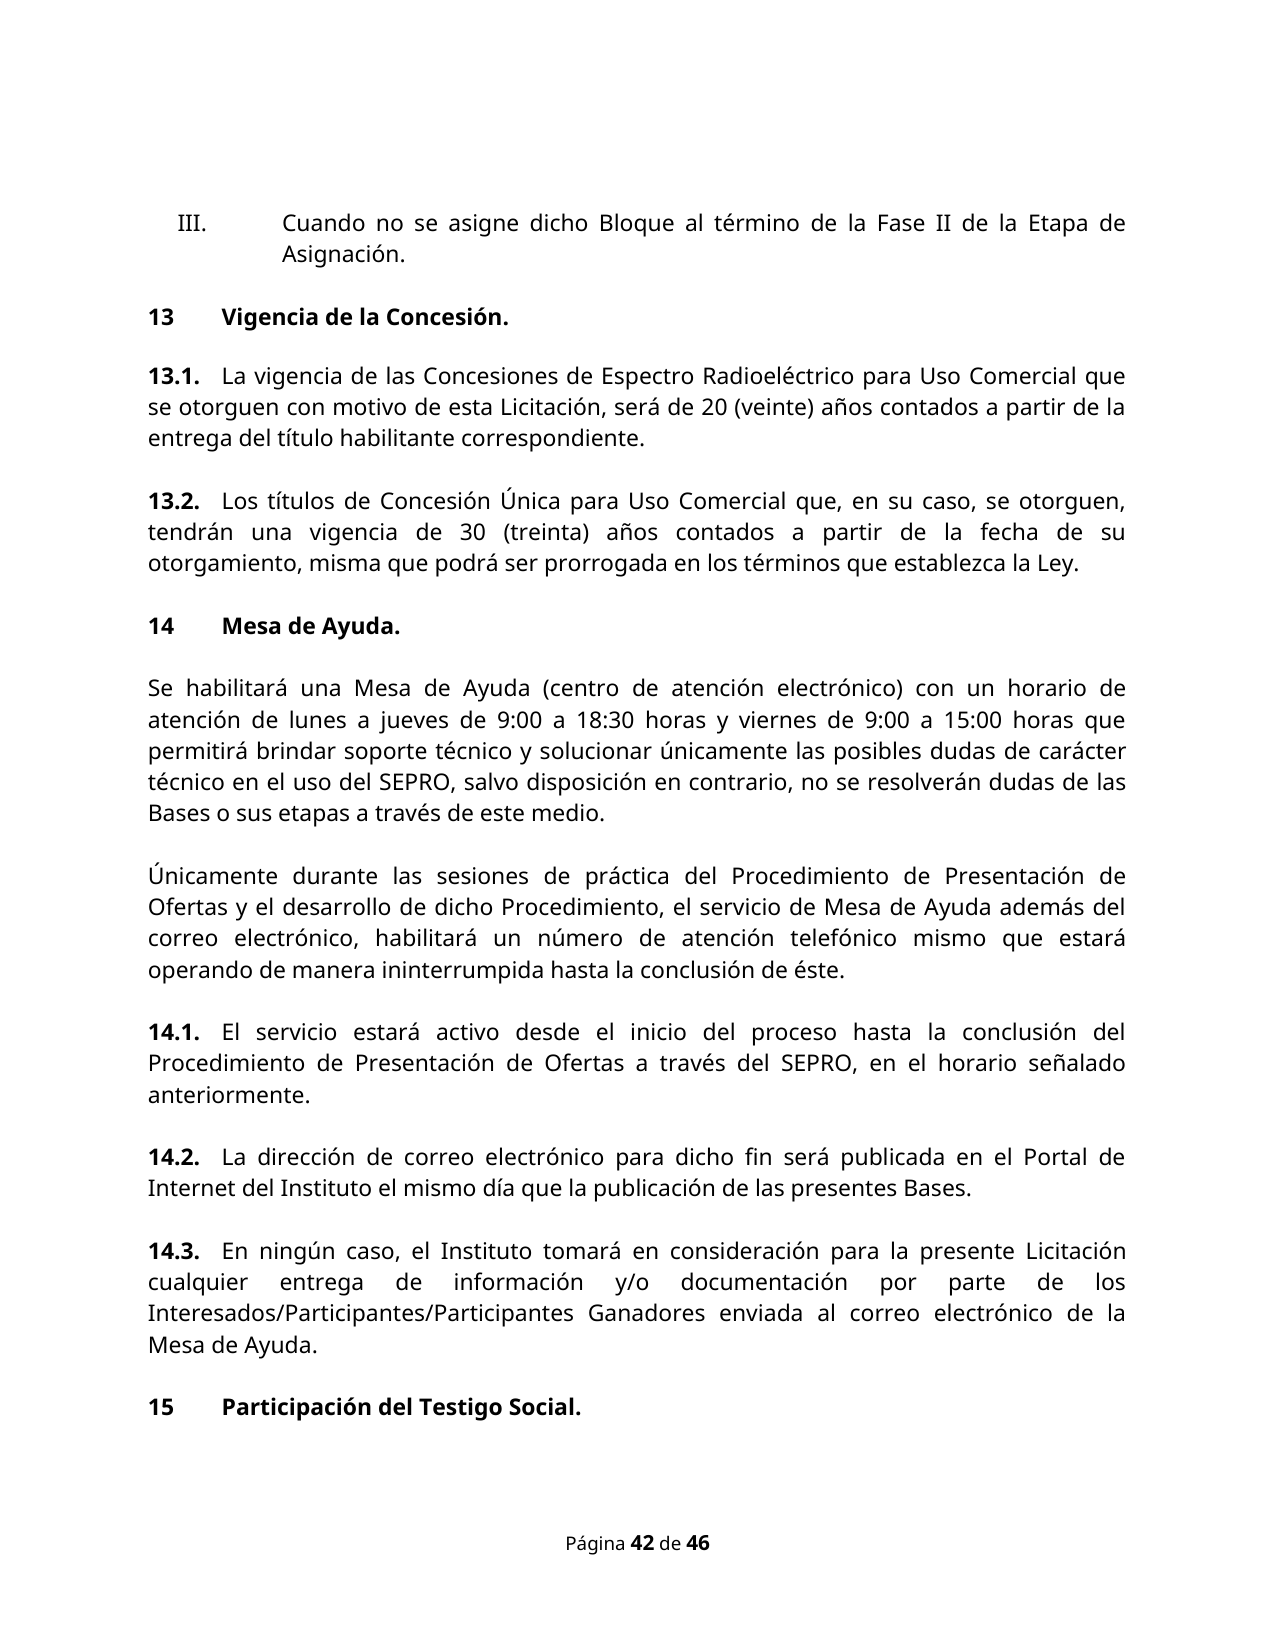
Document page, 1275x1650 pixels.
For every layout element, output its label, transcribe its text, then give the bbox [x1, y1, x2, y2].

text Únicamente durante las sesiones de práctica del Procedimiento de Presentación de Ofertas y el desarrollo de dicho Procedimiento, el servicio de Mesa de Ayuda además del correo electrónico, habilitará un número de atención telefónico mismo que estará operando de manera ininterrumpida hasta la conclusión de éste. [148, 860, 1127, 985]
list Cuando no se asigne dicho Bloque al término de la Fase II de la Etapa de Asignación. [207, 207, 1127, 269]
subtitle Vigencia de la Concesión. [148, 301, 1127, 332]
list La dirección de correo electrónico para dicho fin será publicada en el Portal de Internet del Instituto el mismo día que la publicación de las presentes Bases. [148, 1141, 1127, 1203]
subtitle Participación del Testigo Social. [148, 1391, 1127, 1422]
subtitle Mesa de Ayuda. [148, 610, 1127, 641]
text Se habilitará una Mesa de Ayuda (centro de atención electrónico) con un horario de atención de lunes a jueves de 9:00 a 18:30 horas y viernes de 9:00 a 15:00 horas que permitirá brindar soporte técnico y solucionar únicamente las posibles dudas de carácter técnico en el uso del SEPRO, salvo disposición en contrario, no se resolverán dudas de las Bases o sus etapas a través de este medio. [148, 672, 1127, 828]
list Los títulos de Concesión Única para Uso Comercial que, en su caso, se otorguen, tendrán una vigencia de 30 (treinta) años contados a partir de la fecha de su otorgamiento, misma que podrá ser prorrogada en los términos que establezca la Ley. [148, 485, 1127, 578]
list El servicio estará activo desde el inicio del proceso hasta la conclusión del Procedimiento de Presentación de Ofertas a través del SEPRO, en el horario señalado anteriormente. [148, 1016, 1127, 1110]
list En ningún caso, el Instituto tomará en consideración para la presente Licitación cualquier entrega de información y/o documentación por parte de los Interesados/Participantes/Participantes Ganadores enviada al correo electrónico de la Mesa de Ayuda. [148, 1235, 1127, 1360]
list La vigencia de las Concesiones de Espectro Radioeléctrico para Uso Comercial que se otorguen con motivo de esta Licitación, será de 20 (veinte) años contados a partir de la entrega del título habilitante correspondiente. [148, 360, 1127, 453]
